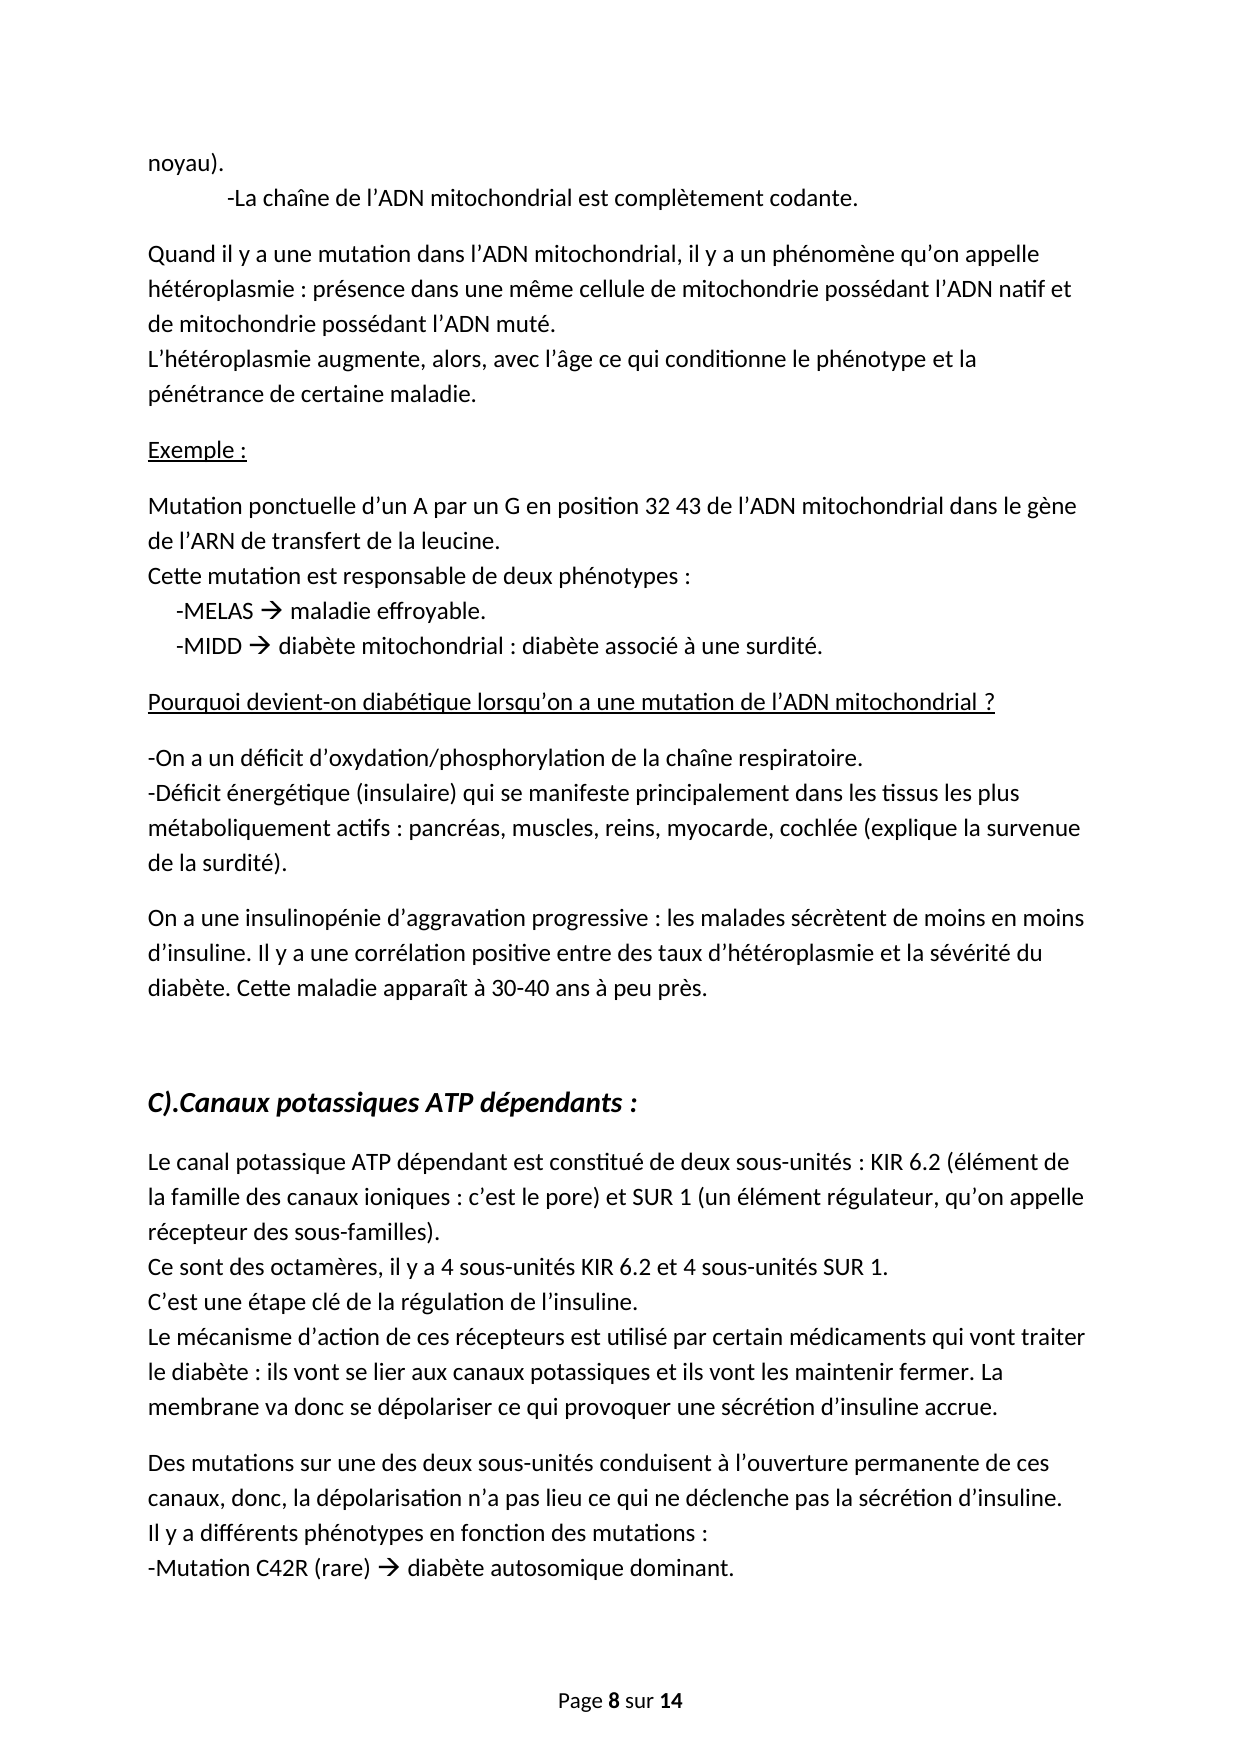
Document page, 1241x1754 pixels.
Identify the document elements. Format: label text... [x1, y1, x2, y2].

text Quand il y a une mutation dans l’ADN mitochondrial, il y a un phénomène qu’on appelle hétéroplasmie : présence dans une même cellule de mitochondrie possédant l’ADN natif et de mitochondrie possédant l’ADN muté. L’hétéroplasmie augmente, alors, avec l’âge ce qui conditionne le phénotype et la pénétrance de certaine maladie. [148, 238, 1093, 409]
text -On a un déficit d’oxydation/phosphorylation de la chaîne respiratoire. -Déficit énergétique (insulaire) qui se manifeste principalement dans les tissus les plus métaboliquement actifs : pancréas, muscles, reins, myocarde, cochlée (explique la survenue de la surdité). [148, 742, 1093, 877]
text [148, 148, 1093, 213]
text On a une insulinopénie d’aggravation progressive : les malades sécrètent de moins en moins d’insuline. Il y a une corrélation positive entre des taux d’hétéroplasmie et la sévérité du diabète. Cette maladie apparaît à 30-40 ans à peu près. [148, 903, 1093, 1003]
text Mutation ponctuelle d’un A par un G en position 32 43 de l’ADN mitochondrial dans le gène de l’ARN de transfert de la leucine. Cette mutation est responsable de deux phénotypes : -MELAS maladie effroyable. -MIDD diabète mitochondrial : diabète associé à une surdité. [148, 490, 1093, 661]
text Le canal potassique ATP dépendant est constitué de deux sous-unités : KIR 6.2 (élément de la famille des canaux ioniques : c’est le pore) et SUR 1 (un élément régulateur, qu’on appelle récepteur des sous-familles). Ce sont des octamères, il y a 4 sous-unités KIR 6.2 et 4 sous-unités SUR 1. C’est une étape clé de la régulation de l’insuline. Le mécanisme d’action de ces récepteurs est utilisé par certain médicaments qui vont traiter le diabète : ils vont se lier aux canaux potassiques et ils vont les maintenir fermer. La membrane va donc se dépolariser ce qui provoquer une sécrétion d’insuline accrue. [148, 1146, 1093, 1422]
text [148, 1447, 1093, 1582]
text Pourquoi devient-on diabétique lorsqu’on a une mutation de l’ADN mitochondrial ? [148, 686, 1093, 716]
text C).Canaux potassiques ATP dépendants : [148, 1084, 1093, 1120]
text Exemple : [148, 434, 1093, 465]
